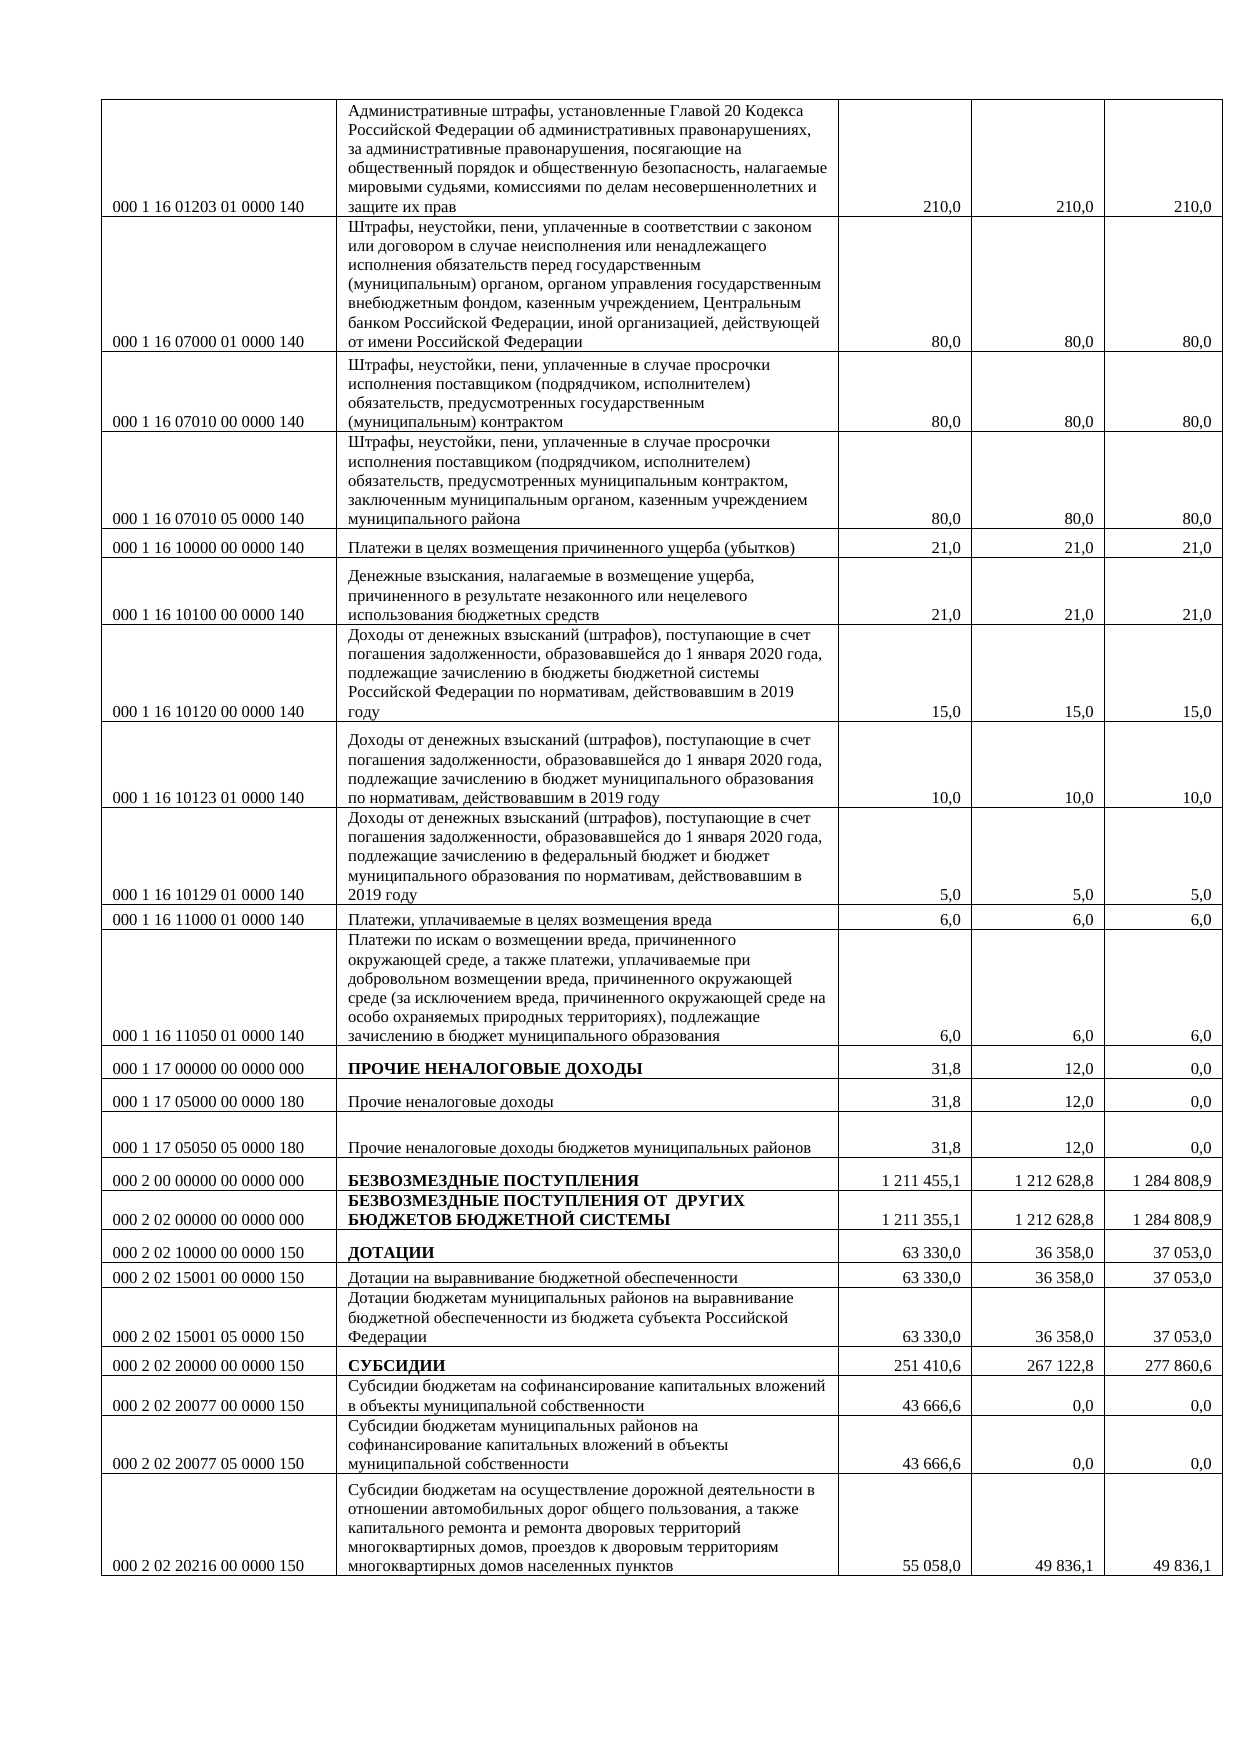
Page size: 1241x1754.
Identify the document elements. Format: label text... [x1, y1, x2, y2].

table_cell 1 284 808,9 [1105, 1158, 1222, 1190]
table_cell Прочие неналоговые доходы [337, 1079, 838, 1111]
table_cell БЕЗВОЗМЕЗДНЫЕ ПОСТУПЛЕНИЯ [337, 1158, 838, 1190]
table_cell 43 666,6 [839, 1416, 971, 1473]
table_cell 63 330,0 [839, 1230, 971, 1262]
table_cell Платежи, уплачиваемые в целях возмещения вреда [337, 905, 838, 929]
table_cell Административные штрафы, установленные Главой 20 Кодекса Российской Федерации об административных правонарушениях, за административные правонарушения, посягающие на общественный порядок и общественную безопасность, налагаемые мировыми судьями, комиссиями по делам несовершеннолетних и защите их прав [337, 100, 838, 216]
table_cell 210,0 [972, 100, 1104, 216]
table_cell 5,0 [972, 808, 1104, 904]
table_cell 1 211 355,1 [839, 1191, 971, 1229]
table_cell 000 1 16 07010 00 0000 140 [102, 352, 336, 431]
table_cell 251 410,6 [839, 1347, 971, 1375]
table_cell 000 1 16 07010 05 0000 140 [102, 432, 336, 528]
table_cell Субсидии бюджетам на осуществление дорожной деятельности в отношении автомобильных дорог общего пользования, а также капитального ремонта и ремонта дворовых территорий многоквартирных домов, проездов к дворовым территориям многоквартирных домов населенных пунктов [337, 1474, 838, 1575]
table_cell 210,0 [839, 100, 971, 216]
table_cell Денежные взыскания, налагаемые в возмещение ущерба, причиненного в результате незаконного или нецелевого использования бюджетных средств [337, 558, 838, 624]
table_cell 000 2 02 20216 00 0000 150 [102, 1474, 336, 1575]
table_cell 36 358,0 [972, 1288, 1104, 1346]
table_cell Платежи по искам о возмещении вреда, причиненного окружающей среде, а также платежи, уплачиваемые при добровольном возмещении вреда, причиненного окружающей среде (за исключением вреда, причиненного окружающей среде на особо охраняемых природных территориях), подлежащие зачислению в бюджет муниципального образования [337, 930, 838, 1045]
table_cell Дотации на выравнивание бюджетной обеспеченности [337, 1263, 838, 1287]
table_cell 277 860,6 [1105, 1347, 1222, 1375]
table_cell 10,0 [972, 722, 1104, 807]
table_cell 6,0 [1105, 930, 1222, 1045]
table_cell 10,0 [1105, 722, 1222, 807]
table_cell 80,0 [839, 352, 971, 431]
table_cell 000 1 16 07000 01 0000 140 [102, 217, 336, 351]
table_cell 21,0 [1105, 558, 1222, 624]
table_cell 000 2 02 15001 05 0000 150 [102, 1288, 336, 1346]
table_cell 80,0 [839, 217, 971, 351]
table_cell 5,0 [1105, 808, 1222, 904]
table_cell 267 122,8 [972, 1347, 1104, 1375]
table_cell 000 1 16 11050 01 0000 140 [102, 930, 336, 1045]
table_cell Субсидии бюджетам на софинансирование капитальных вложений в объекты муниципальной собственности [337, 1376, 838, 1414]
table_cell 80,0 [1105, 352, 1222, 431]
table_cell Платежи в целях возмещения причиненного ущерба (убытков) [337, 529, 838, 557]
table_cell 0,0 [1105, 1112, 1222, 1157]
table_cell 000 1 16 10120 00 0000 140 [102, 625, 336, 721]
table_cell 12,0 [972, 1046, 1104, 1078]
table_cell 80,0 [1105, 217, 1222, 351]
table_cell 6,0 [972, 905, 1104, 929]
table_cell 210,0 [1105, 100, 1222, 216]
table_cell 000 1 16 10123 01 0000 140 [102, 722, 336, 807]
table_cell Штрафы, неустойки, пени, уплаченные в случае просрочки исполнения поставщиком (подрядчиком, исполнителем) обязательств, предусмотренных государственным (муниципальным) контрактом [337, 352, 838, 431]
table_cell 0,0 [972, 1416, 1104, 1473]
table_cell 55 058,0 [839, 1474, 971, 1575]
table_cell 49 836,1 [972, 1474, 1104, 1575]
table_cell 21,0 [839, 529, 971, 557]
table_cell БЕЗВОЗМЕЗДНЫЕ ПОСТУПЛЕНИЯ ОТ ДРУГИХ БЮДЖЕТОВ БЮДЖЕТНОЙ СИСТЕМЫ [337, 1191, 838, 1229]
table_cell 80,0 [972, 217, 1104, 351]
table_cell 1 212 628,8 [972, 1191, 1104, 1229]
table_cell СУБСИДИИ [337, 1347, 838, 1375]
table_cell 21,0 [972, 529, 1104, 557]
table_cell 000 2 00 00000 00 0000 000 [102, 1158, 336, 1190]
table_cell 000 2 02 15001 00 0000 150 [102, 1263, 336, 1287]
table_cell 37 053,0 [1105, 1288, 1222, 1346]
table_cell 21,0 [972, 558, 1104, 624]
table_cell Доходы от денежных взысканий (штрафов), поступающие в счет погашения задолженности, образовавшейся до 1 января 2020 года, подлежащие зачислению в федеральный бюджет и бюджет муниципального образования по нормативам, действовавшим в 2019 году [337, 808, 838, 904]
table_cell 31,8 [839, 1112, 971, 1157]
table_cell 1 212 628,8 [972, 1158, 1104, 1190]
table_cell 000 2 02 10000 00 0000 150 [102, 1230, 336, 1262]
table_cell 80,0 [839, 432, 971, 528]
table_cell 15,0 [839, 625, 971, 721]
table_cell 000 1 16 01203 01 0000 140 [102, 100, 336, 216]
table_cell 37 053,0 [1105, 1263, 1222, 1287]
table_cell 49 836,1 [1105, 1474, 1222, 1575]
table_cell 000 1 17 05000 00 0000 180 [102, 1079, 336, 1111]
table_cell 36 358,0 [972, 1263, 1104, 1287]
table_cell Субсидии бюджетам муниципальных районов на софинансирование капитальных вложений в объекты муниципальной собственности [337, 1416, 838, 1473]
table_cell 000 2 02 20000 00 0000 150 [102, 1347, 336, 1375]
table_cell 63 330,0 [839, 1288, 971, 1346]
table_cell 000 2 02 20077 05 0000 150 [102, 1416, 336, 1473]
table_cell 5,0 [839, 808, 971, 904]
table_cell 37 053,0 [1105, 1230, 1222, 1262]
table_cell 000 1 17 05050 05 0000 180 [102, 1112, 336, 1157]
table_cell 000 1 16 10100 00 0000 140 [102, 558, 336, 624]
table_cell 000 1 17 00000 00 0000 000 [102, 1046, 336, 1078]
table_cell 0,0 [1105, 1079, 1222, 1111]
table_cell 63 330,0 [839, 1263, 971, 1287]
table_cell Штрафы, неустойки, пени, уплаченные в соответствии с законом или договором в случае неисполнения или ненадлежащего исполнения обязательств перед государственным (муниципальным) органом, органом управления государственным внебюджетным фондом, казенным учреждением, Центральным банком Российской Федерации, иной организацией, действующей от имени Российской Федерации [337, 217, 838, 351]
table_cell Прочие неналоговые доходы бюджетов муниципальных районов [337, 1112, 838, 1157]
table_cell 1 211 455,1 [839, 1158, 971, 1190]
table_cell 43 666,6 [839, 1376, 971, 1414]
table_cell 0,0 [972, 1376, 1104, 1414]
table_cell 15,0 [972, 625, 1104, 721]
table_cell 10,0 [839, 722, 971, 807]
table_cell 0,0 [1105, 1046, 1222, 1078]
table_cell 80,0 [972, 432, 1104, 528]
table_cell 80,0 [972, 352, 1104, 431]
table_cell ПРОЧИЕ НЕНАЛОГОВЫЕ ДОХОДЫ [337, 1046, 838, 1078]
table_cell 0,0 [1105, 1376, 1222, 1414]
table_cell Доходы от денежных взысканий (штрафов), поступающие в счет погашения задолженности, образовавшейся до 1 января 2020 года, подлежащие зачислению в бюджет муниципального образования по нормативам, действовавшим в 2019 году [337, 722, 838, 807]
table_cell 21,0 [1105, 529, 1222, 557]
table_cell 6,0 [972, 930, 1104, 1045]
table_cell 15,0 [1105, 625, 1222, 721]
table_cell 6,0 [839, 905, 971, 929]
table_cell Штрафы, неустойки, пени, уплаченные в случае просрочки исполнения поставщиком (подрядчиком, исполнителем) обязательств, предусмотренных муниципальным контрактом, заключенным муниципальным органом, казенным учреждением муниципального района [337, 432, 838, 528]
table_cell 000 1 16 10000 00 0000 140 [102, 529, 336, 557]
table_cell Доходы от денежных взысканий (штрафов), поступающие в счет погашения задолженности, образовавшейся до 1 января 2020 года, подлежащие зачислению в бюджеты бюджетной системы Российской Федерации по нормативам, действовавшим в 2019 году [337, 625, 838, 721]
table_cell 12,0 [972, 1079, 1104, 1111]
table_cell 000 1 16 11000 01 0000 140 [102, 905, 336, 929]
table_cell 31,8 [839, 1046, 971, 1078]
table_cell 000 2 02 20077 00 0000 150 [102, 1376, 336, 1414]
table_cell 000 2 02 00000 00 0000 000 [102, 1191, 336, 1229]
table_cell Дотации бюджетам муниципальных районов на выравнивание бюджетной обеспеченности из бюджета субъекта Российской Федерации [337, 1288, 838, 1346]
table_cell 36 358,0 [972, 1230, 1104, 1262]
table_cell 0,0 [1105, 1416, 1222, 1473]
table_cell 000 1 16 10129 01 0000 140 [102, 808, 336, 904]
table_cell 80,0 [1105, 432, 1222, 528]
table_cell 6,0 [1105, 905, 1222, 929]
table_cell 12,0 [972, 1112, 1104, 1157]
table_cell 21,0 [839, 558, 971, 624]
table_cell ДОТАЦИИ [337, 1230, 838, 1262]
table_cell 6,0 [839, 930, 971, 1045]
table_cell 31,8 [839, 1079, 971, 1111]
table_cell 1 284 808,9 [1105, 1191, 1222, 1229]
